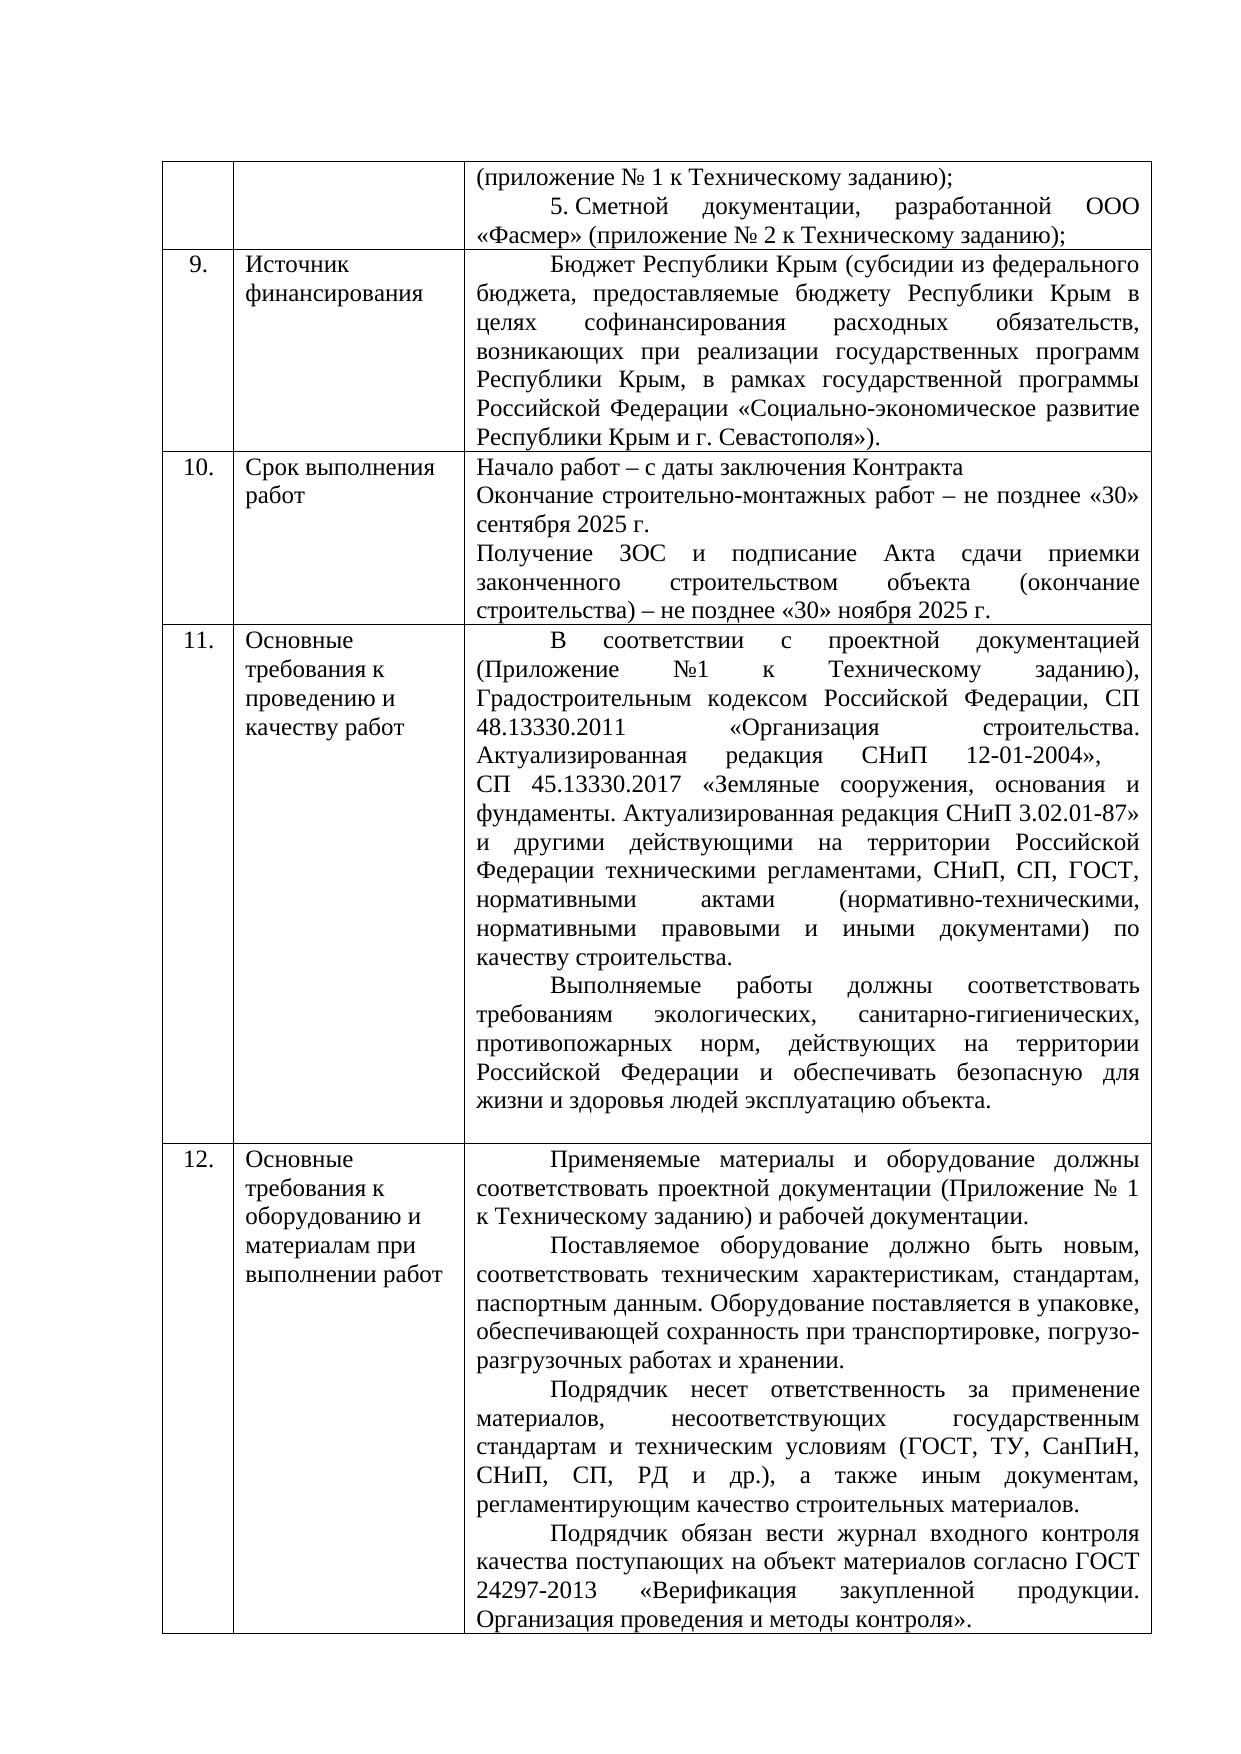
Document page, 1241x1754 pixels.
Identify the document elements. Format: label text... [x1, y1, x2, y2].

table_cell 11. [163, 625, 233, 1143]
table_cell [234, 162, 464, 248]
table_cell 9. [163, 250, 233, 451]
table_cell 8. [163, 162, 233, 248]
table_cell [234, 1144, 464, 1633]
table_cell 10. [163, 452, 233, 624]
table_cell 12. [163, 1144, 233, 1633]
table_cell Начало работ – с даты заключения Контракта Окончание строительно-монтажных работ – не позднее «30» сентября 2025 г. Получение ЗОС и подписание Акта сдачи приемки законченного строительством объекта (окончание строительства) – не позднее «30» ноября 2025 г. [465, 452, 1151, 624]
table_cell Источник финансирования [234, 250, 464, 451]
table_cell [465, 1144, 1151, 1633]
table_cell Бюджет Республики Крым (субсидии из федерального бюджета, предоставляемые бюджету Республики Крым в целях софинансирования расходных обязательств, возникающих при реализации государственных программ Республики Крым, в рамках государственной программы Российской Федерации «Социально-экономическое развитие Республики Крым и г. Севастополя»). [465, 250, 1151, 451]
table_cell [465, 162, 1151, 248]
table_cell В соответствии с проектной документацией (Приложение №1 к Техническому заданию), Градостроительным кодексом Российской Федерации, СП 48.13330.2011 «Организация строительства. Актуализированная редакция СНиП 12-01-2004», СП 45.13330.2017 «Земляные сооружения, основания и фундаменты. Актуализированная редакция СНиП 3.02.01-87» и другими действующими на территории Российской Федерации техническими регламентами, СНиП, СП, ГОСТ, нормативными актами (нормативно-техническими, нормативными правовыми и иными документами) по качеству строительства. Выполняемые работы должны соответствовать требованиям экологических, санитарно-гигиенических, противопожарных норм, действующих на территории Российской Федерации и обеспечивать безопасную для жизни и здоровья людей эксплуатацию объекта. [465, 625, 1151, 1143]
table_cell Основные требования к проведению и качеству работ [234, 625, 464, 1143]
table_cell Срок выполнения работ [234, 452, 464, 624]
